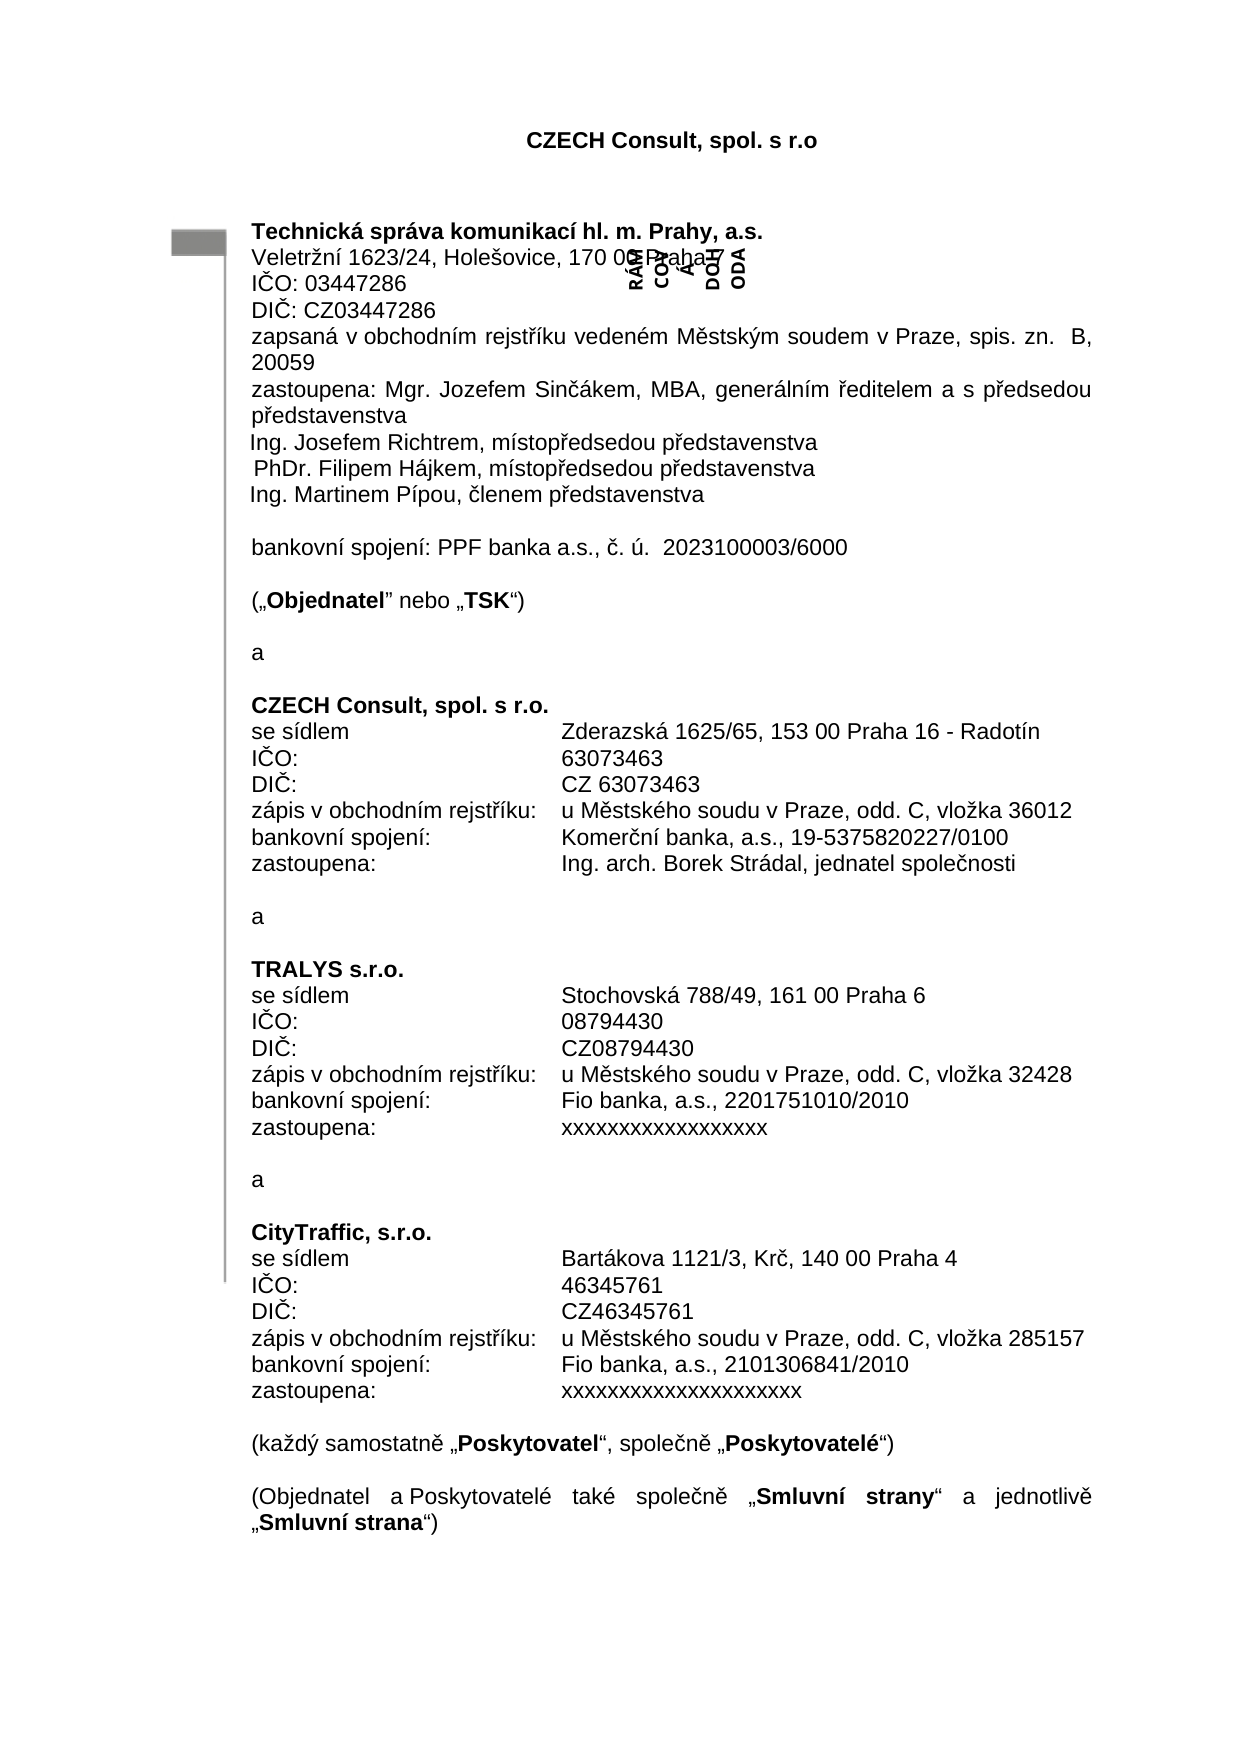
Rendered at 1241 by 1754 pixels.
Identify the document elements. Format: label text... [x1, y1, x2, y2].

text („Objednatel” nebo „TSK“) [251, 587, 1092, 613]
text a [251, 639, 1092, 666]
text bankovní spojení: Fio banka, a.s., 2101306841/2010 [251, 1351, 1092, 1377]
text zápis v obchodním rejstříku: u Městského soudu v Praze, odd. C, vložka 36012 [251, 797, 1092, 824]
text IČO: 03447286 [251, 270, 1092, 297]
text bankovní spojení: PPF banka a.s., č. ú. 2023100003/6000 [251, 534, 1092, 560]
text zápis v obchodním rejstříku: u Městského soudu v Praze, odd. C, vložka 32428 [251, 1061, 1092, 1087]
text zapsaná v obchodním rejstříku vedeném Městským soudem v Praze, spis. zn. B, 20059 [251, 323, 1092, 376]
text IČO: 46345761 [251, 1272, 1092, 1298]
text DIČ: CZ46345761 [251, 1298, 1092, 1324]
text DIČ: CZ 63073463 [251, 771, 1092, 797]
text zastoupena: Mgr. Jozefem Sinčákem, MBA, generálním ředitelem a s předsedou představenstva [251, 376, 1092, 428]
text CityTraffic, s.r.o. [251, 1219, 1092, 1245]
text Veletržní 1623/24, Holešovice, 170 00 Praha 7 [177, 244, 1092, 270]
text zastoupena: xxxxxxxxxxxxxxxxxxxxx [251, 1377, 1092, 1403]
text DIČ: CZ03447286 [251, 297, 1092, 323]
text IČO: 08794430 [251, 1008, 1092, 1034]
text Ing. Martinem Pípou, členem představenstva [148, 481, 1092, 507]
text zápis v obchodním rejstříku: u Městského soudu v Praze, odd. C, vložka 285157 [251, 1324, 1092, 1351]
text PhDr. Filipem Hájkem, místopředsedou představenstva [148, 455, 1092, 481]
text TRALYS s.r.o. [251, 956, 1092, 982]
text bankovní spojení: Komerční banka, a.s., 19-5375820227/0100 [251, 824, 1092, 850]
text zastoupena: xxxxxxxxxxxxxxxxxx [251, 1114, 1092, 1140]
text CZECH Consult, spol. s r.o. [251, 692, 1092, 718]
text (Objednatel a Poskytovatelé také společně „Smluvní strany“ a jednotlivě „Smluvní strana“) [251, 1483, 1092, 1535]
text se sídlem Bartákova 1121/3, Krč, 140 00 Praha 4 [251, 1245, 1092, 1272]
text IČO: 63073463 [251, 745, 1092, 771]
text Technická správa komunikací hl. m. Prahy, a.s. [251, 218, 1092, 244]
text a [251, 1166, 1092, 1193]
picture [50, 0, 230, 1284]
text zastoupena: Ing. arch. Borek Strádal, jednatel společnosti [251, 850, 1092, 876]
text bankovní spojení: Fio banka, a.s., 2201751010/2010 [251, 1087, 1092, 1114]
text Ing. Josefem Richtrem, místopředsedou představenstva [148, 428, 1092, 455]
text (každý samostatně „Poskytovatel“, společně „Poskytovatelé“) [251, 1430, 1092, 1456]
text DIČ: CZ08794430 [251, 1034, 1092, 1061]
text CZECH Consult, spol. s r.o [251, 127, 1092, 153]
text a [251, 903, 1092, 929]
text se sídlem Stochovská 788/49, 161 00 Praha 6 [251, 982, 1092, 1008]
text se sídlem Zderazská 1625/65, 153 00 Praha 16 - Radotín [251, 718, 1092, 745]
